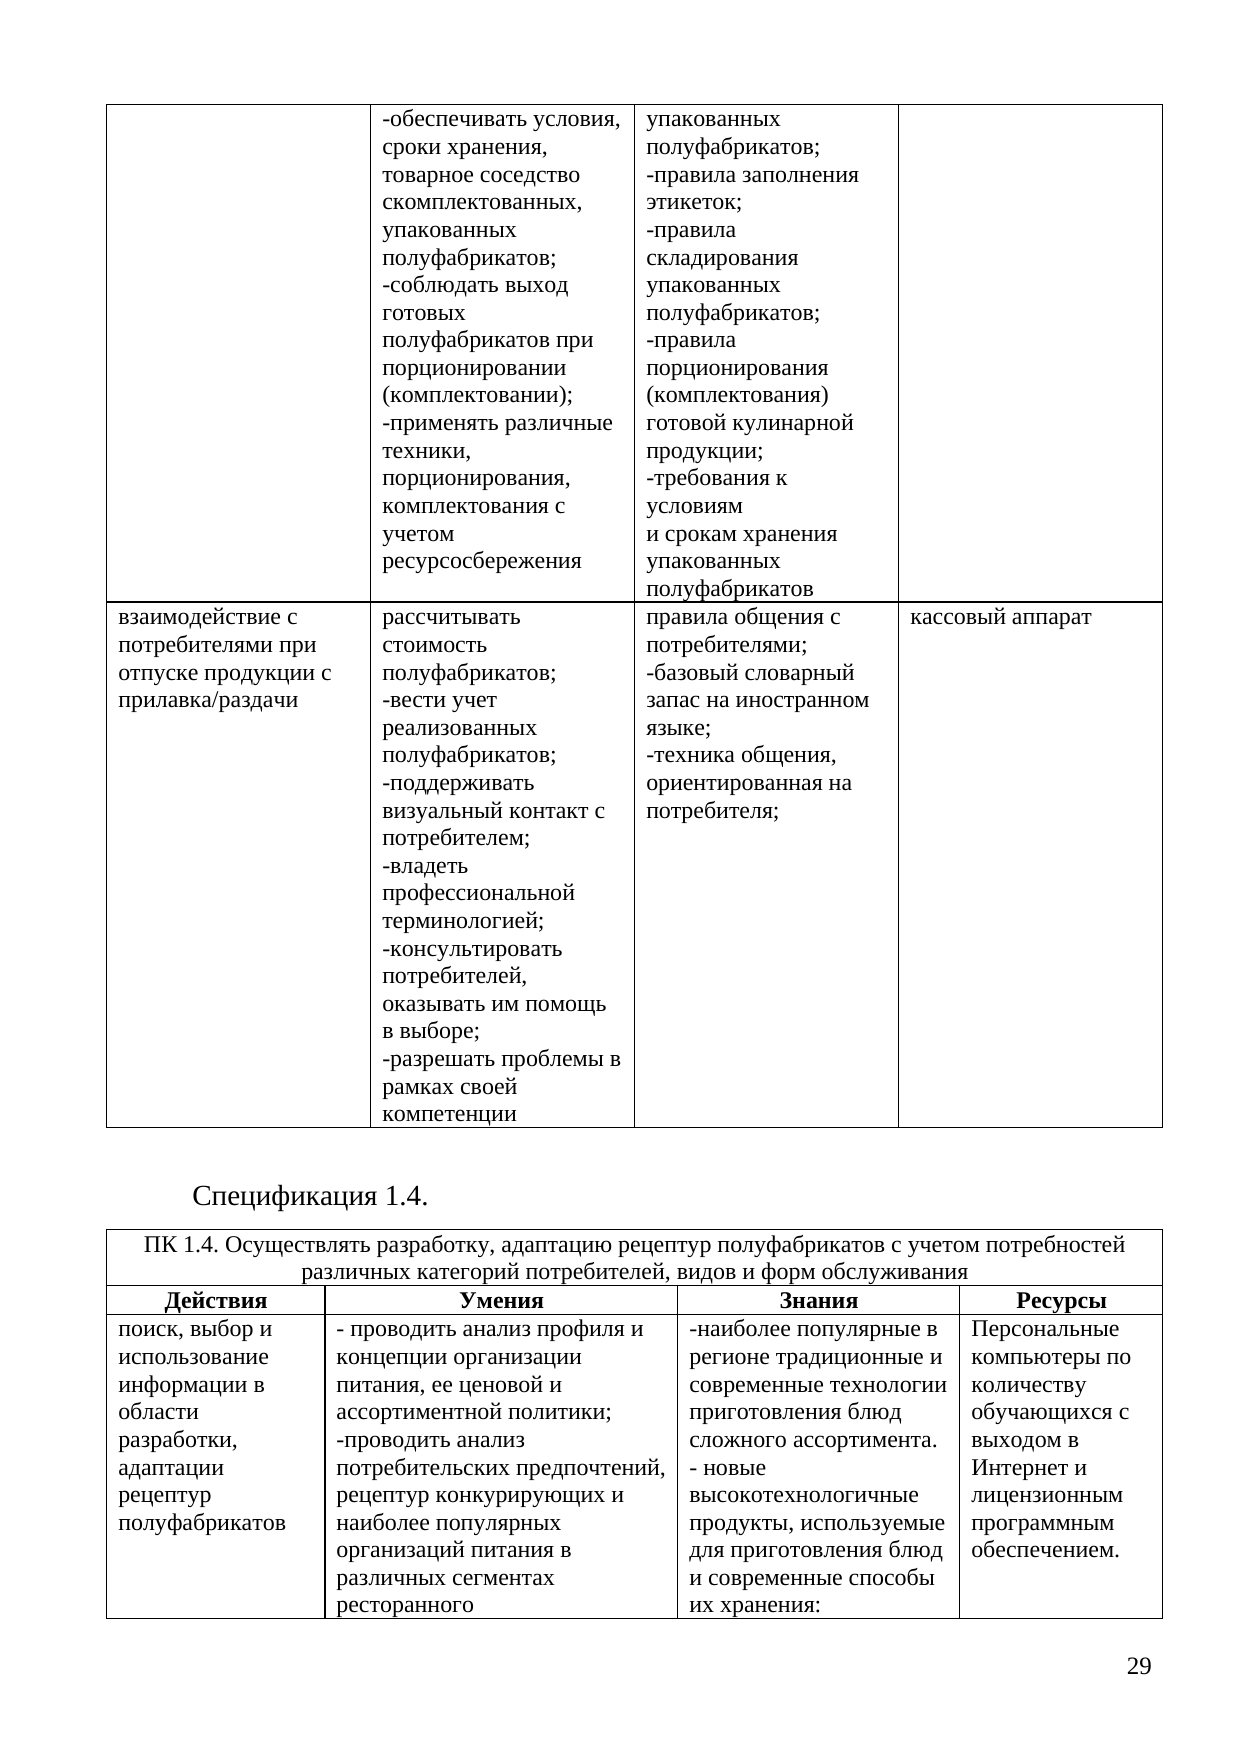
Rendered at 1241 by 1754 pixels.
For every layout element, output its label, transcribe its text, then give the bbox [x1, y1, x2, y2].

table_cell правила общения с потребителями; -базовый словарный запас на иностранном языке; -техника общения, ориентированная на потребителя; [635, 603, 898, 1127]
table_cell Знания [678, 1286, 959, 1313]
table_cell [635, 105, 898, 601]
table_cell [678, 1315, 959, 1618]
table_header ПК 1.4. Осуществлять разработку, адаптацию рецептур полуфабрикатов с учетом потребностей различных категорий потребителей, видов и форм обслуживания [107, 1230, 1162, 1285]
text Спецификация 1.4. [118, 1178, 1152, 1212]
table_cell кассовый аппарат [899, 603, 1162, 1127]
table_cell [326, 1315, 677, 1618]
table_cell Действия [107, 1286, 324, 1313]
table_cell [107, 1315, 324, 1618]
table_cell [960, 1315, 1162, 1618]
table_cell взаимодействие с потребителями при отпуске продукции с прилавка/раздачи [107, 603, 370, 1127]
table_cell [107, 105, 370, 601]
table_cell Ресурсы [960, 1286, 1162, 1313]
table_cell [371, 105, 634, 601]
table_cell Умения [326, 1286, 677, 1313]
table_cell рассчитывать стоимость полуфабрикатов; -вести учет реализованных полуфабрикатов; -поддерживать визуальный контакт с потребителем; -владеть профессиональной терминологией; -консультировать потребителей, оказывать им помощь в выборе; -разрешать проблемы в рамках своей компетенции [371, 603, 634, 1127]
